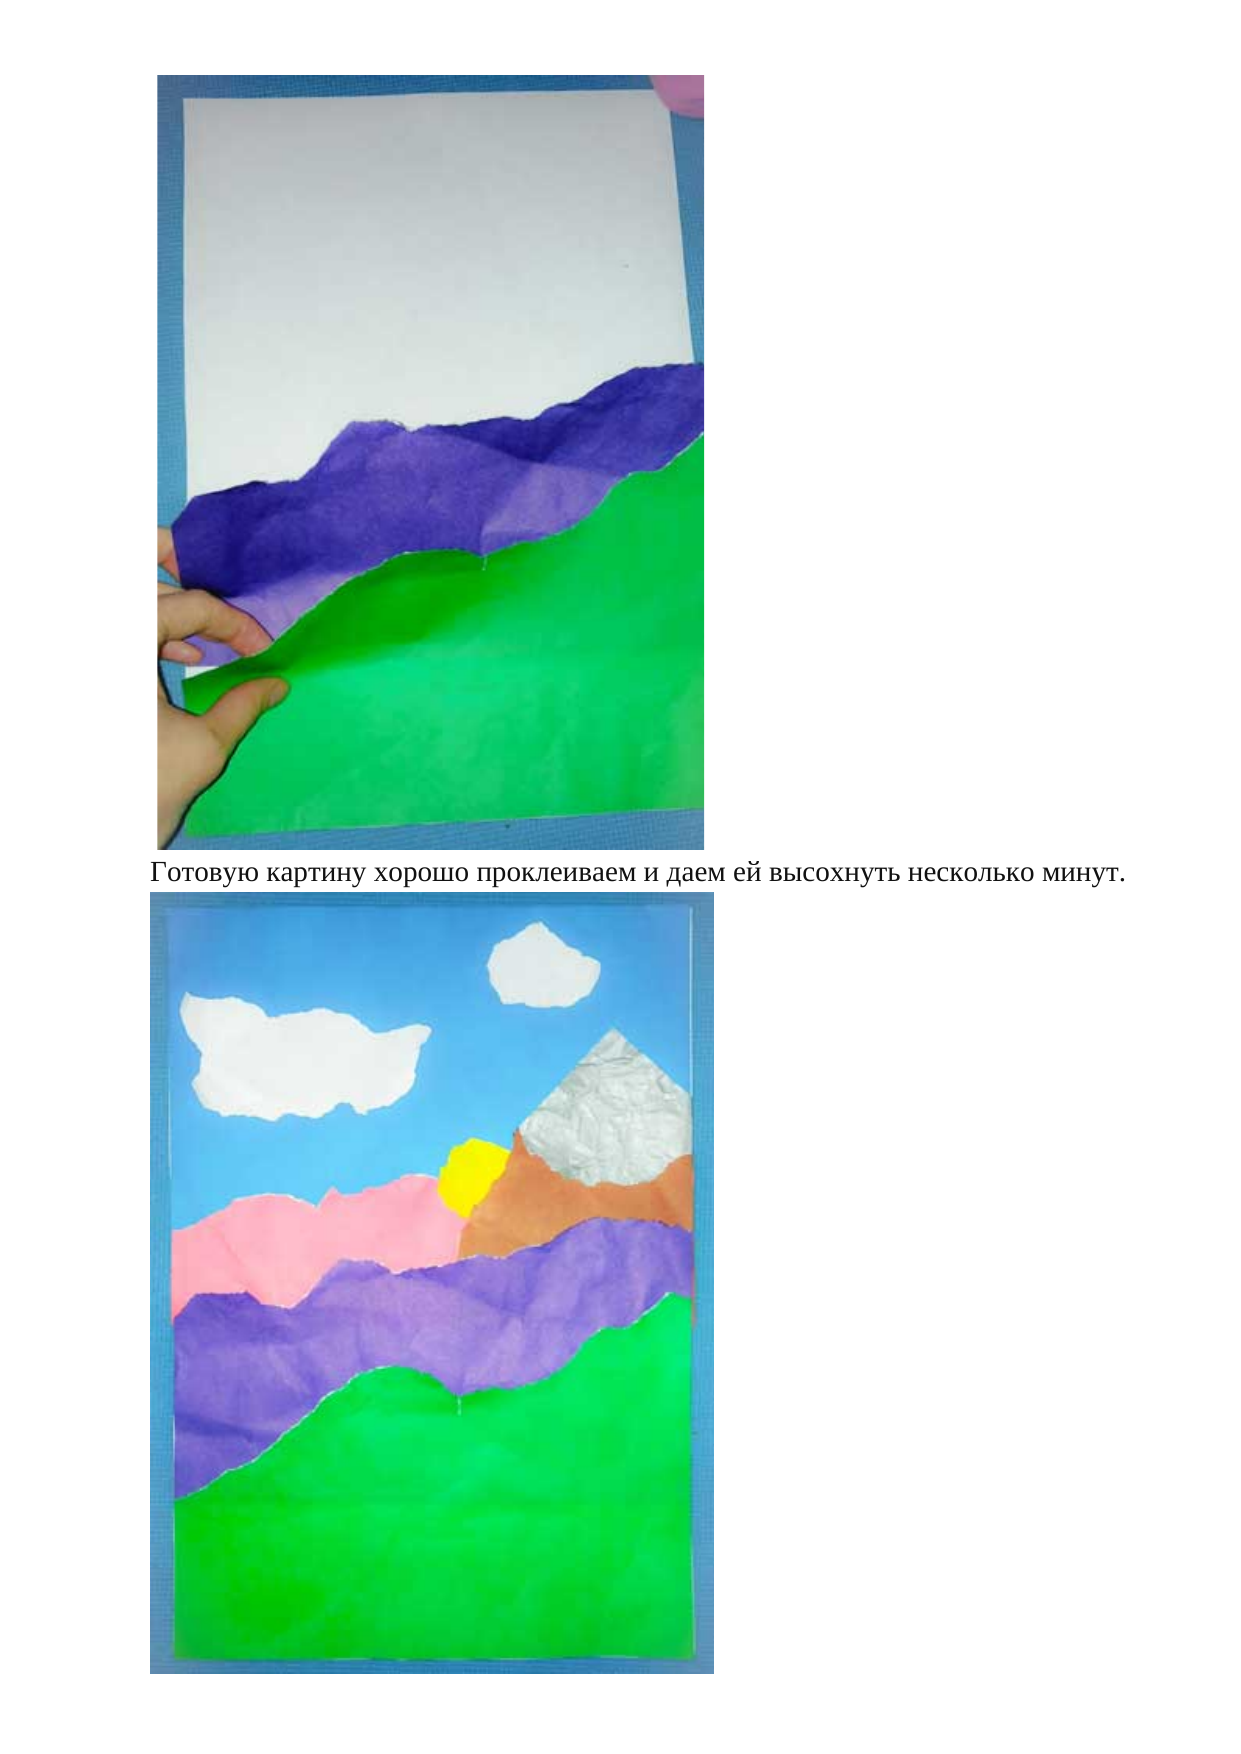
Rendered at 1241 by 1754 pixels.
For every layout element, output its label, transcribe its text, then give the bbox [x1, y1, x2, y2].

picture [157, 75, 705, 850]
picture [150, 892, 714, 1674]
